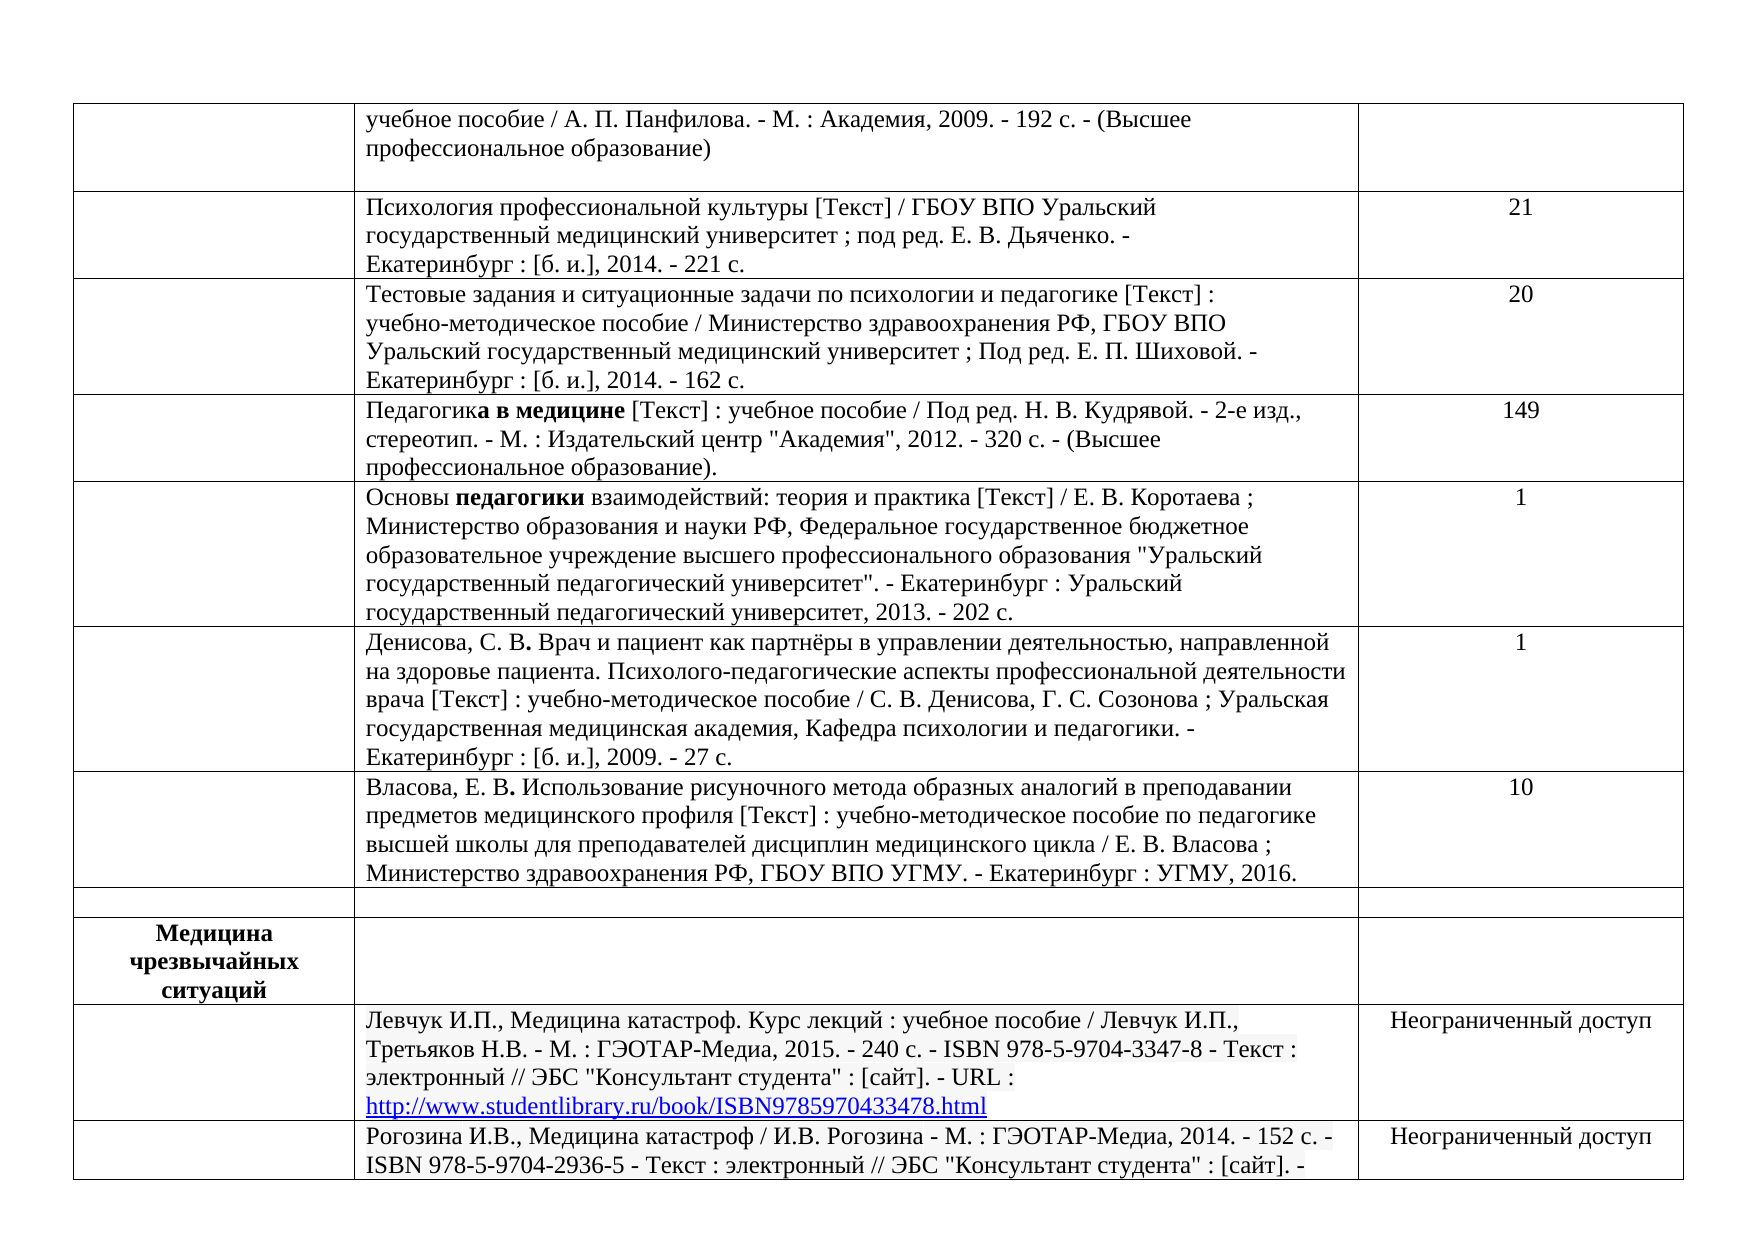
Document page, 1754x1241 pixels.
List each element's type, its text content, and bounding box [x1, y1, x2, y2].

table_cell 1 [1359, 104, 1683, 191]
table_cell Педагогика в медицине [Текст] : учебное пособие / Под ред. Н. В. Кудрявой. - 2-е изд., стереотип. - М. : Издательский центр "Академия", 2012. - 320 с. - (Высшее профессиональное образование). [355, 395, 1358, 481]
table_cell [74, 395, 354, 481]
table_cell 1 [1359, 482, 1683, 626]
table_cell [1359, 918, 1683, 1004]
table_cell Денисова, С. В. Врач и пациент как партнёры в управлении деятельностью, направленной на здоровье пациента. Психолого-педагогические аспекты профессиональной деятельности врача [Текст] : учебно-методическое пособие / С. В. Денисова, Г. С. Созонова ; Уральская государственная медицинская академия, Кафедра психологии и педагогики. - Екатеринбург : [б. и.], 2009. - 27 с. [355, 627, 1358, 771]
table_cell Психология профессиональной культуры [Текст] / ГБОУ ВПО Уральский государственный медицинский университет ; под ред. Е. В. Дьяченко. - Екатеринбург : [б. и.], 2014. - 221 с. [355, 192, 1358, 278]
table_cell [74, 279, 354, 394]
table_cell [1359, 1121, 1683, 1178]
table_cell [74, 482, 354, 626]
table_cell [74, 192, 354, 278]
table_cell [355, 918, 1358, 1004]
table_cell Власова, Е. В. Использование рисуночного метода образных аналогий в преподавании предметов медицинского профиля [Текст] : учебно-методическое пособие по педагогике высшей школы для преподавателей дисциплин медицинского цикла / Е. В. Власова ; Министерство здравоохранения РФ, ГБОУ ВПО УГМУ. - Екатеринбург : УГМУ, 2016. [355, 772, 1358, 887]
table_cell [355, 888, 1358, 917]
table_cell 149 [1359, 395, 1683, 481]
table_cell 1 [1359, 627, 1683, 771]
table_cell Медицина чрезвычайных ситуаций [74, 918, 354, 1004]
table_cell [1359, 888, 1683, 917]
table_cell [74, 104, 354, 191]
table_cell 20 [1359, 279, 1683, 394]
table_cell 21 [1359, 192, 1683, 278]
table_cell Неограниченный доступ [1359, 1005, 1683, 1120]
table_cell Тестовые задания и ситуационные задачи по психологии и педагогике [Текст] : учебно-методическое пособие / Министерство здравоохранения РФ, ГБОУ ВПО Уральский государственный медицинский университет ; Под ред. Е. П. Шиховой. - Екатеринбург : [б. и.], 2014. - 162 с. [355, 279, 1358, 394]
table_cell Основы педагогики взаимодействий: теория и практика [Текст] / Е. В. Коротаева ; Министерство образования и науки РФ, Федеральное государственное бюджетное образовательное учреждение высшего профессионального образования "Уральский государственный педагогический университет". - Екатеринбург : Уральский государственный педагогический университет, 2013. - 202 с. [355, 482, 1358, 626]
table_cell 10 [1359, 772, 1683, 887]
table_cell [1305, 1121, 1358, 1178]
table_cell [74, 888, 354, 917]
table_cell Левчук И.П., Медицина катастроф. Курс лекций : учебное пособие / Левчук И.П., Третьяков Н.В. - М. : ГЭОТАР-Медиа, 2015. - 240 с. - ISBN 978-5-9704-3347-8 - Текст : электронный // ЭБС "Консультант студента" : [сайт]. - URL : http://www.studentlibrary.ru/book/ISBN9785970433478.html [355, 1005, 1358, 1120]
table_cell [74, 1121, 354, 1178]
table_cell [74, 772, 354, 887]
table_cell [74, 1005, 354, 1120]
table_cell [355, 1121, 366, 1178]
table_cell [74, 627, 354, 771]
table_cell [355, 104, 1358, 191]
